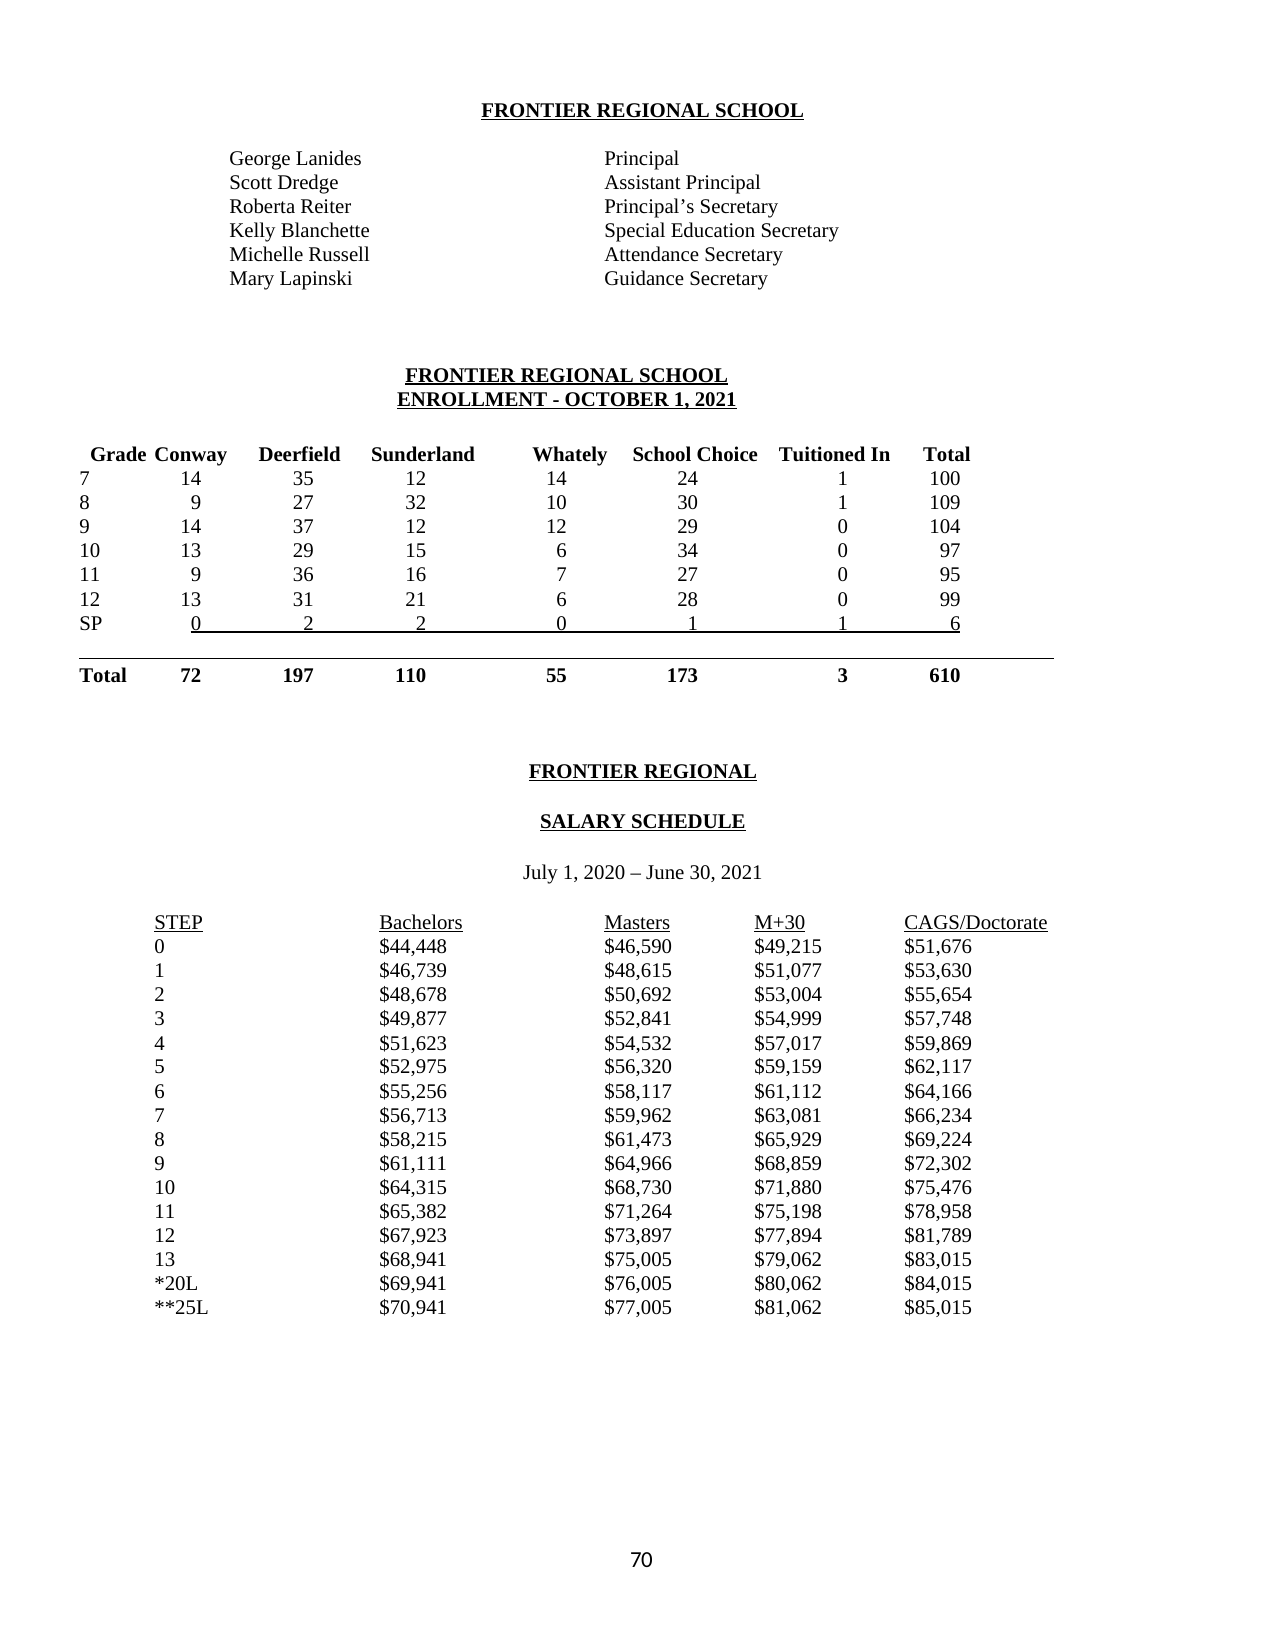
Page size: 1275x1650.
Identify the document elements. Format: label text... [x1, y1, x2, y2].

text 0 $44,448 $46,590 $49,215 $51,676 [79, 934, 1206, 958]
text 8 $58,215 $61,473 $65,929 $69,224 [79, 1127, 1206, 1151]
text Scott Dredge Assistant Principal [79, 170, 1206, 194]
text Mary Lapinski Guidance Secretary [79, 266, 1206, 290]
text ENROLLMENT - OCTOBER 1, 2021 [79, 387, 1206, 411]
text Kelly Blanchette Special Education Secretary [79, 218, 1206, 242]
text 9 $61,111 $64,966 $68,859 $72,302 [79, 1151, 1206, 1175]
subtitle Grade Conway Deerfield Sunderland Whately School Choice Tuitioned In Total [90, 442, 1206, 466]
text FRONTIER REGIONAL SCHOOL [79, 98, 1206, 122]
text Roberta Reiter Principal’s Secretary [79, 194, 1206, 218]
text 2 $48,678 $50,692 $53,004 $55,654 [79, 982, 1206, 1006]
text SALARY SCHEDULE [79, 809, 1206, 833]
text **25L $70,941 $77,005 $81,062 $85,015 [79, 1295, 1206, 1319]
text George Lanides Principal [79, 146, 1206, 170]
text Total 72 197 110 55 173 3 610 [79, 663, 1206, 687]
text *20L $69,941 $76,005 $80,062 $84,015 [79, 1271, 1206, 1295]
text 13 $68,941 $75,005 $79,062 $83,015 [79, 1247, 1206, 1271]
text 10 $64,315 $68,730 $71,880 $75,476 [79, 1175, 1206, 1199]
text 8 9 27 32 10 30 1 109 [79, 490, 1206, 514]
text 4 $51,623 $54,532 $57,017 $59,869 [79, 1030, 1206, 1054]
text July 1, 2020 – June 30, 2021 [79, 860, 1206, 884]
text 1 $46,739 $48,615 $51,077 $53,630 [79, 958, 1206, 982]
text 10 13 29 15 6 34 0 97 [79, 538, 1206, 562]
text 11 9 36 16 7 27 0 95 [79, 562, 1206, 586]
text 5 $52,975 $56,320 $59,159 $62,117 [79, 1054, 1206, 1078]
text 12 $67,923 $73,897 $77,894 $81,789 [79, 1223, 1206, 1247]
text 11 $65,382 $71,264 $75,198 $78,958 [79, 1199, 1206, 1223]
text FRONTIER REGIONAL [79, 759, 1206, 783]
text FRONTIER REGIONAL SCHOOL [79, 363, 1206, 387]
text 7 14 35 12 14 24 1 100 [79, 466, 1206, 490]
text STEP Bachelors Masters M+30 CAGS/Doctorate [79, 910, 1206, 934]
text Michelle Russell Attendance Secretary [79, 242, 1206, 266]
text 3 $49,877 $52,841 $54,999 $57,748 [79, 1006, 1206, 1030]
text SP 0 2 2 0 1 1 6 [79, 611, 1206, 634]
text 7 $56,713 $59,962 $63,081 $66,234 [79, 1103, 1206, 1127]
text 9 14 37 12 12 29 0 104 [79, 514, 1206, 538]
text 6 $55,256 $58,117 $61,112 $64,166 [79, 1078, 1206, 1103]
text 12 13 31 21 6 28 0 99 [79, 586, 1206, 611]
